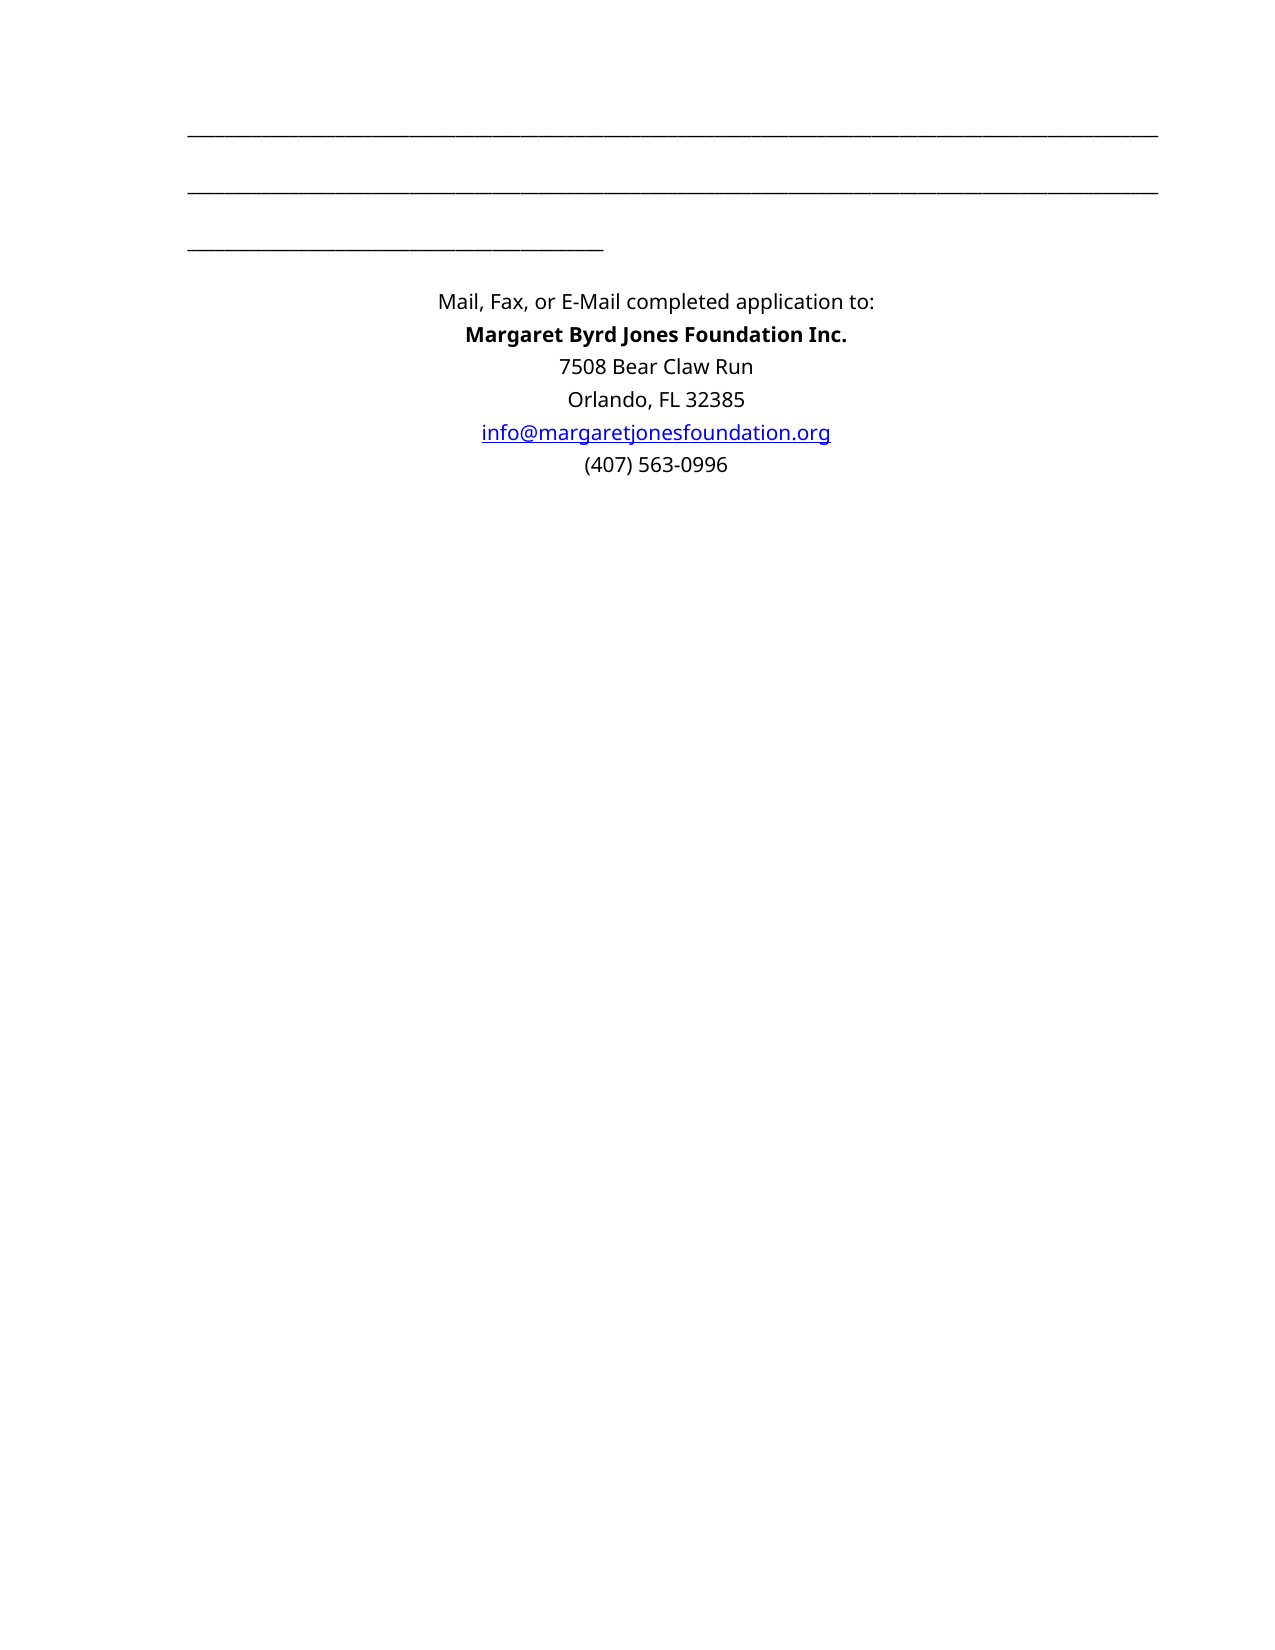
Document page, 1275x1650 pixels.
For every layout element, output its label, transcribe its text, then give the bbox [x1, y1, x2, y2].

text (407) 563-0996 [150, 450, 1162, 479]
text info@margaretjonesfoundation.org [150, 418, 1162, 446]
text Mail, Fax, or E-Mail completed application to: [150, 287, 1162, 316]
text Margaret Byrd Jones Foundation Inc. [150, 320, 1162, 348]
text 7508 Bear Claw Run [150, 352, 1162, 381]
text _______________________________________________________________________________________________________________________________________________________________________________________________________________________________________________________________ [187, 112, 1162, 255]
